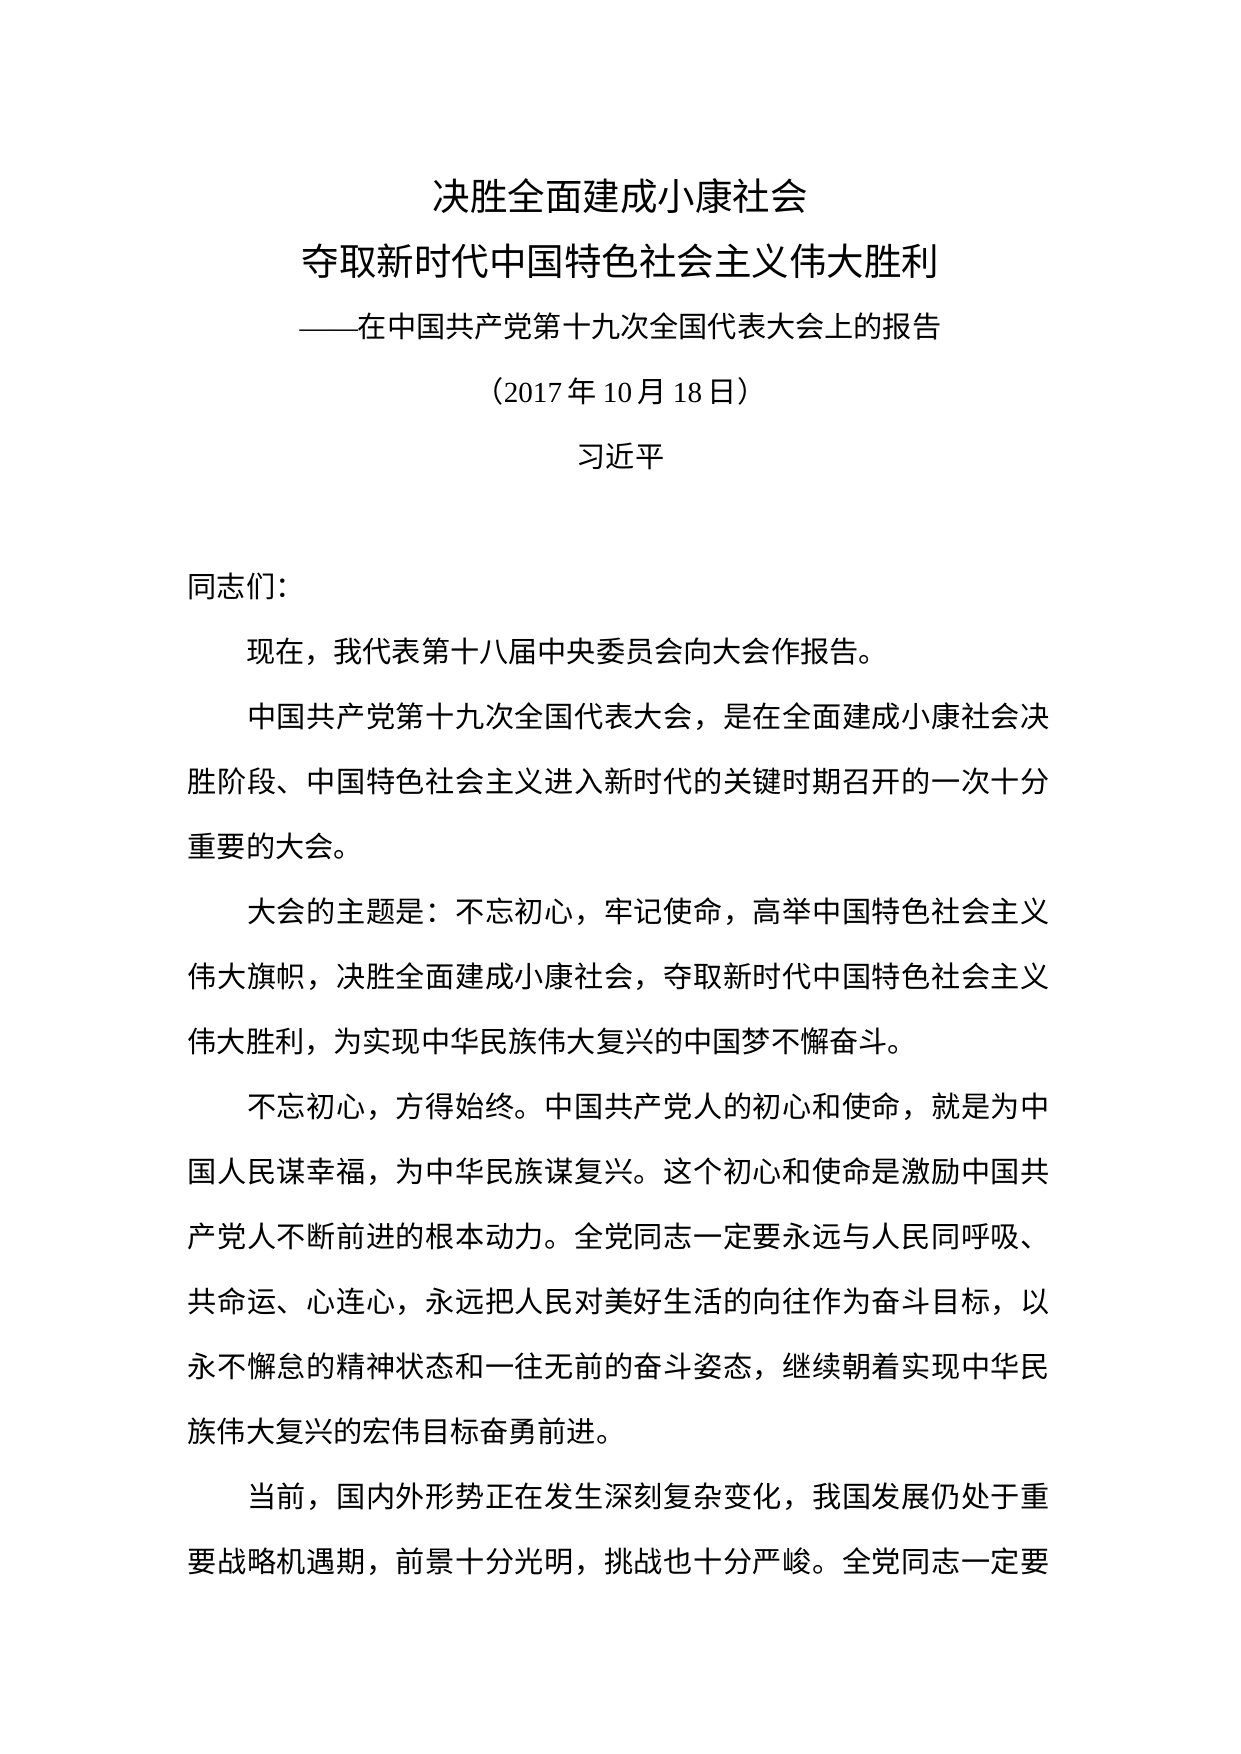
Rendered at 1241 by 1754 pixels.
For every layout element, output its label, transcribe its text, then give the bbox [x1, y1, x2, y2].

text 决胜全面建成小康社会 [187, 162, 1053, 227]
text 习近平 [187, 422, 1053, 487]
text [187, 1462, 1053, 1592]
text 夺取新时代中国特色社会主义伟大胜利 [187, 227, 1053, 292]
text 中国共产党第十九次全国代表大会，是在全面建成小康社会决胜阶段、中国特色社会主义进入新时代的关键时期召开的一次十分重要的大会。 [187, 682, 1053, 877]
text ——在中国共产党第十九次全国代表大会上的报告 [187, 292, 1053, 357]
text （2017年10月18日） [187, 357, 1053, 422]
text 同志们： [187, 552, 1053, 617]
text 现在，我代表第十八届中央委员会向大会作报告。 [187, 617, 1053, 682]
text 不忘初心，方得始终。中国共产党人的初心和使命，就是为中国人民谋幸福，为中华民族谋复兴。这个初心和使命是激励中国共产党人不断前进的根本动力。全党同志一定要永远与人民同呼吸、共命运、心连心，永远把人民对美好生活的向往作为奋斗目标，以永不懈怠的精神状态和一往无前的奋斗姿态，继续朝着实现中华民族伟大复兴的宏伟目标奋勇前进。 [187, 1072, 1053, 1462]
text 大会的主题是：不忘初心，牢记使命，高举中国特色社会主义伟大旗帜，决胜全面建成小康社会，夺取新时代中国特色社会主义伟大胜利，为实现中华民族伟大复兴的中国梦不懈奋斗。 [187, 877, 1053, 1072]
